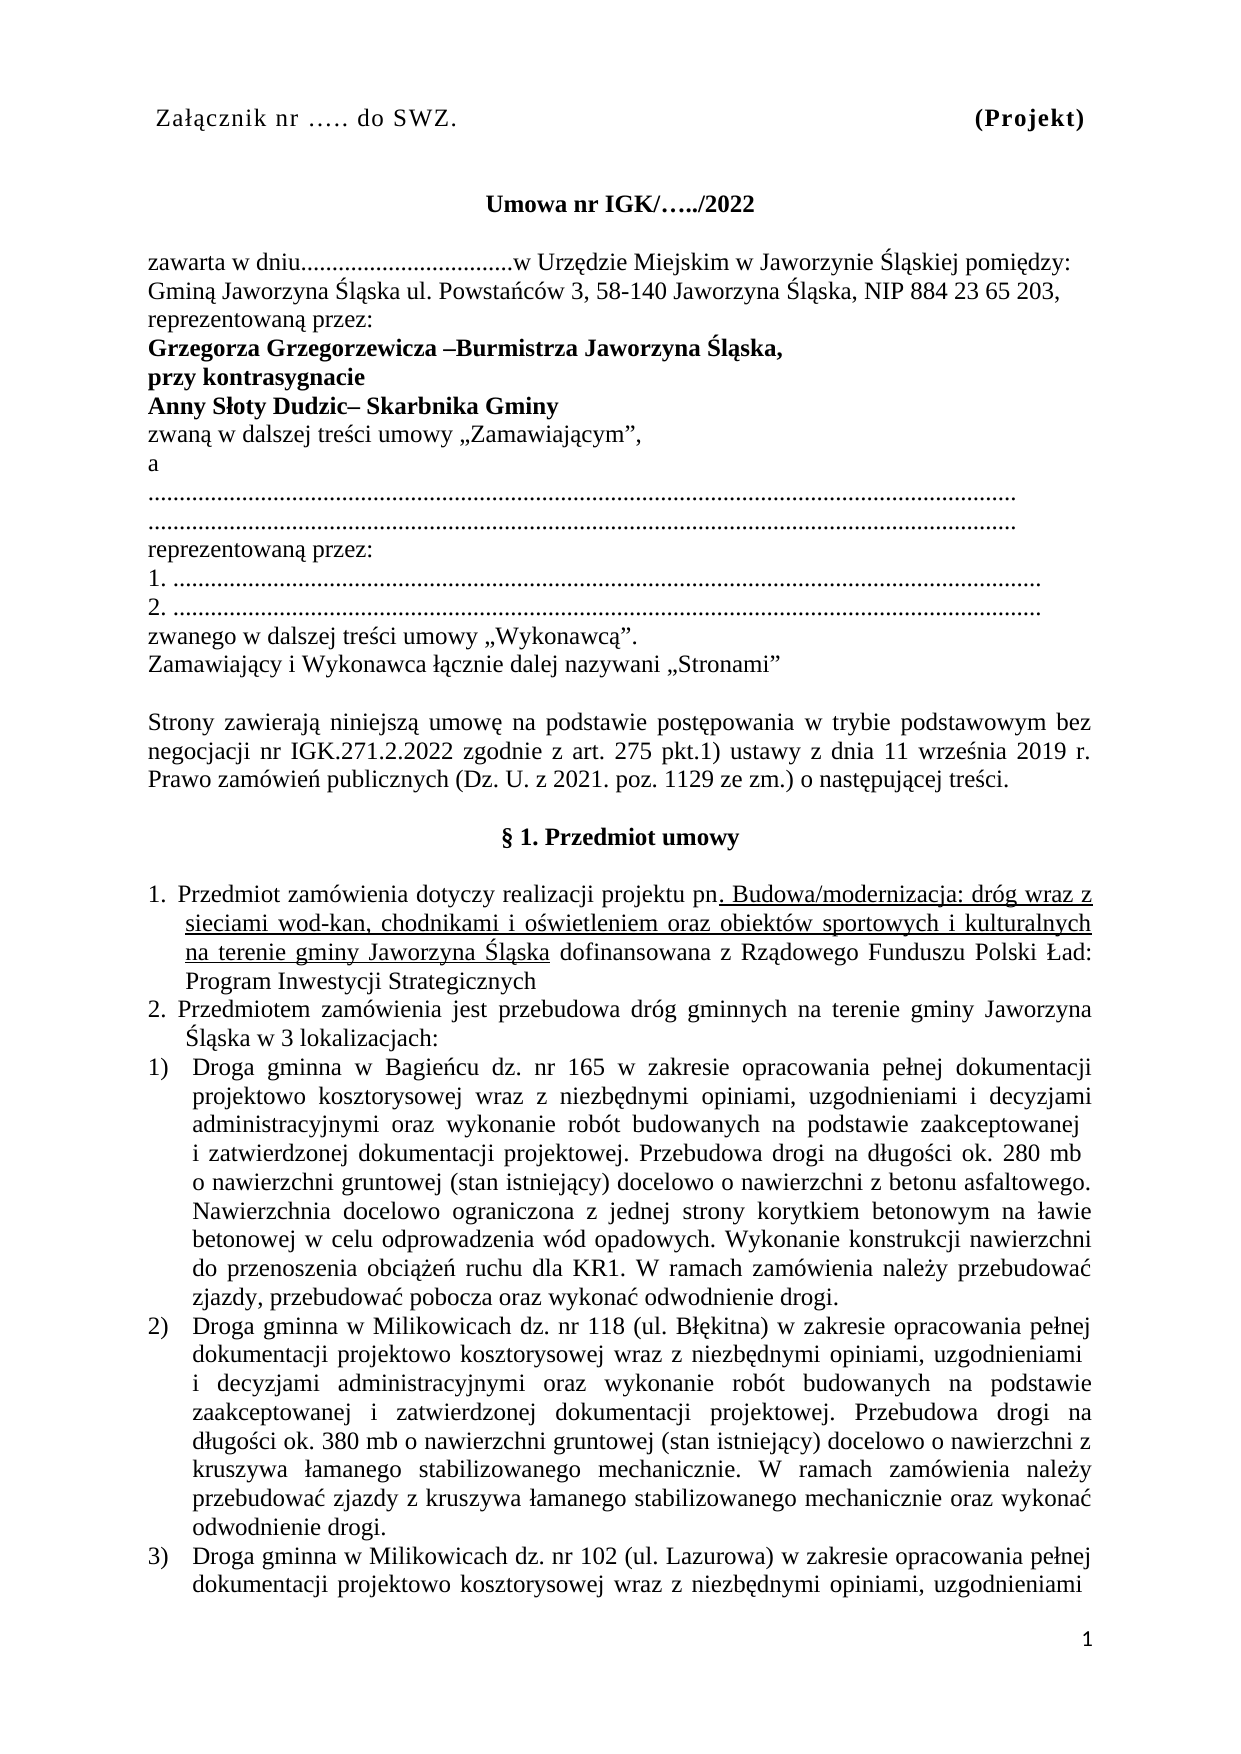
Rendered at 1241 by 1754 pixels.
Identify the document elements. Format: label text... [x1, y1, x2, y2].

text reprezentowaną przez: [148, 534, 1092, 563]
text 2. ........................................................................................................................................... [148, 592, 1092, 621]
text Strony zawierają niniejszą umowę na podstawie postępowania w trybie podstawowym bez negocjacji nr IGK.271.2.2022 zgodnie z art. 275 pkt.1) ustawy z dnia 11 września 2019 r. Prawo zamówień publicznych (Dz. U. z 2021. poz. 1129 ze zm.) o następującej treści. [148, 707, 1092, 793]
text Zamawiający i Wykonawca łącznie dalej nazywani „Stronami” [148, 649, 1092, 678]
text Umowa nr IGK/…../2022 [148, 189, 1092, 218]
text Grzegorza Grzegorzewicza –Burmistrza Jaworzyna Śląska, [148, 333, 1092, 362]
text przy kontrasygnacie [148, 362, 1092, 391]
text Anny Słoty Dudzic– Skarbnika Gminy [148, 391, 1092, 419]
text zwanego w dalszej treści umowy „Wykonawcą”. [148, 621, 1092, 649]
subtitle Załącznik nr ….. do SWZ. (Projekt) [148, 103, 1092, 132]
text ........................................................................................................................................... [148, 477, 1092, 506]
text zwaną w dalszej treści umowy „Zamawiającym”, [148, 419, 1092, 448]
list Droga gminna w Bagieńcu dz. nr 165 w zakresie opracowania pełnej dokumentacji projektowo kosztorysowej wraz z niezbędnymi opiniami, uzgodnieniami i decyzjami administracyjnymi oraz wykonanie robót budowanych na podstawie zaakceptowanej i zatwierdzonej dokumentacji projektowej. Przebudowa drogi na długości ok. 280 mb o nawierzchni gruntowej (stan istniejący) docelowo o nawierzchni z betonu asfaltowego. Nawierzchnia docelowo ograniczona z jednej strony korytkiem betonowym na ławie betonowej w celu odprowadzenia wód opadowych. Wykonanie konstrukcji nawierzchni do przenoszenia obciążeń ruchu dla KR1. W ramach zamówienia należy przebudować zjazdy, przebudować pobocza oraz wykonać odwodnienie drogi. [148, 1052, 1092, 1311]
text 1. ........................................................................................................................................... [148, 563, 1092, 592]
list Przedmiotem zamówienia jest przebudowa dróg gminnych na terenie gminy Jaworzyna Śląska w 3 lokalizacjach: [148, 994, 1092, 1052]
text zawarta w dniu..................................w Urzędzie Miejskim w Jaworzynie Śląskiej pomiędzy: Gminą Jaworzyna Śląska ul. Powstańców 3, 58-140 Jaworzyna Śląska, NIP 884 23 65 203, reprezentowaną przez: [148, 247, 1092, 333]
list Droga gminna w Milikowicach dz. nr 118 (ul. Błękitna) w zakresie opracowania pełnej dokumentacji projektowo kosztorysowej wraz z niezbędnymi opiniami, uzgodnieniami i decyzjami administracyjnymi oraz wykonanie robót budowanych na podstawie zaakceptowanej i zatwierdzonej dokumentacji projektowej. Przebudowa drogi na długości ok. 380 mb o nawierzchni gruntowej (stan istniejący) docelowo o nawierzchni z kruszywa łamanego stabilizowanego mechanicznie. W ramach zamówienia należy przebudować zjazdy z kruszywa łamanego stabilizowanego mechanicznie oraz wykonać odwodnienie drogi. [148, 1311, 1092, 1541]
text § 1. Przedmiot umowy [148, 822, 1092, 851]
text a [148, 448, 1092, 477]
list Przedmiot zamówienia dotyczy realizacji projektu pn. Budowa/modernizacja: dróg wraz z sieciami wod-kan, chodnikami i oświetleniem oraz obiektów sportowych i kulturalnych na terenie gminy Jaworzyna Śląska dofinansowana z Rządowego Funduszu Polski Ład: Program Inwestycji Strategicznych [148, 879, 1092, 994]
text ........................................................................................................................................... [148, 506, 1092, 534]
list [148, 1541, 1092, 1598]
